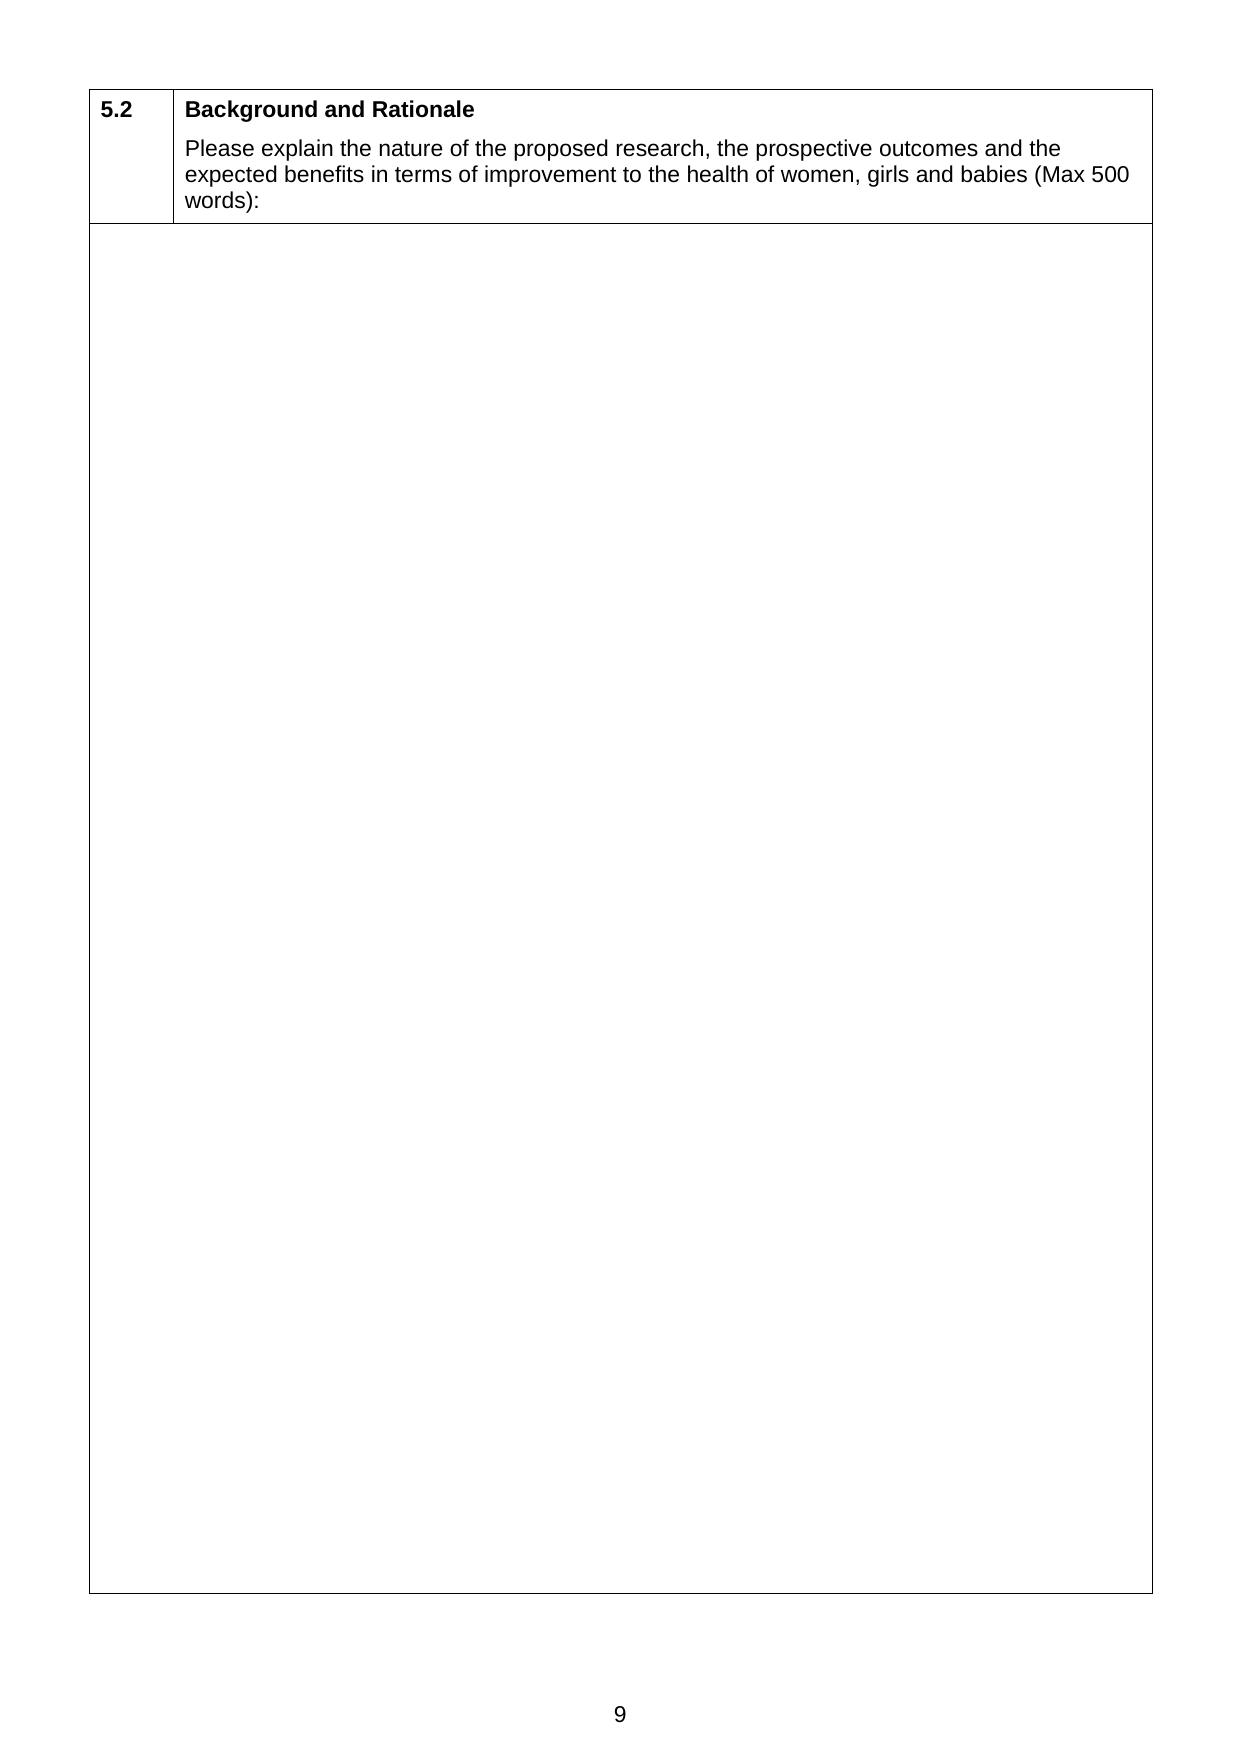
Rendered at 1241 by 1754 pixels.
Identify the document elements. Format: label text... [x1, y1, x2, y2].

table_header Background and Rationale Please explain the nature of the proposed research, the prospective outcomes and the expected benefits in terms of improvement to the health of women, girls and babies (Max 500 words): [174, 90, 1152, 223]
table_header 5.2 [90, 90, 173, 223]
table_cell [90, 224, 1152, 1593]
